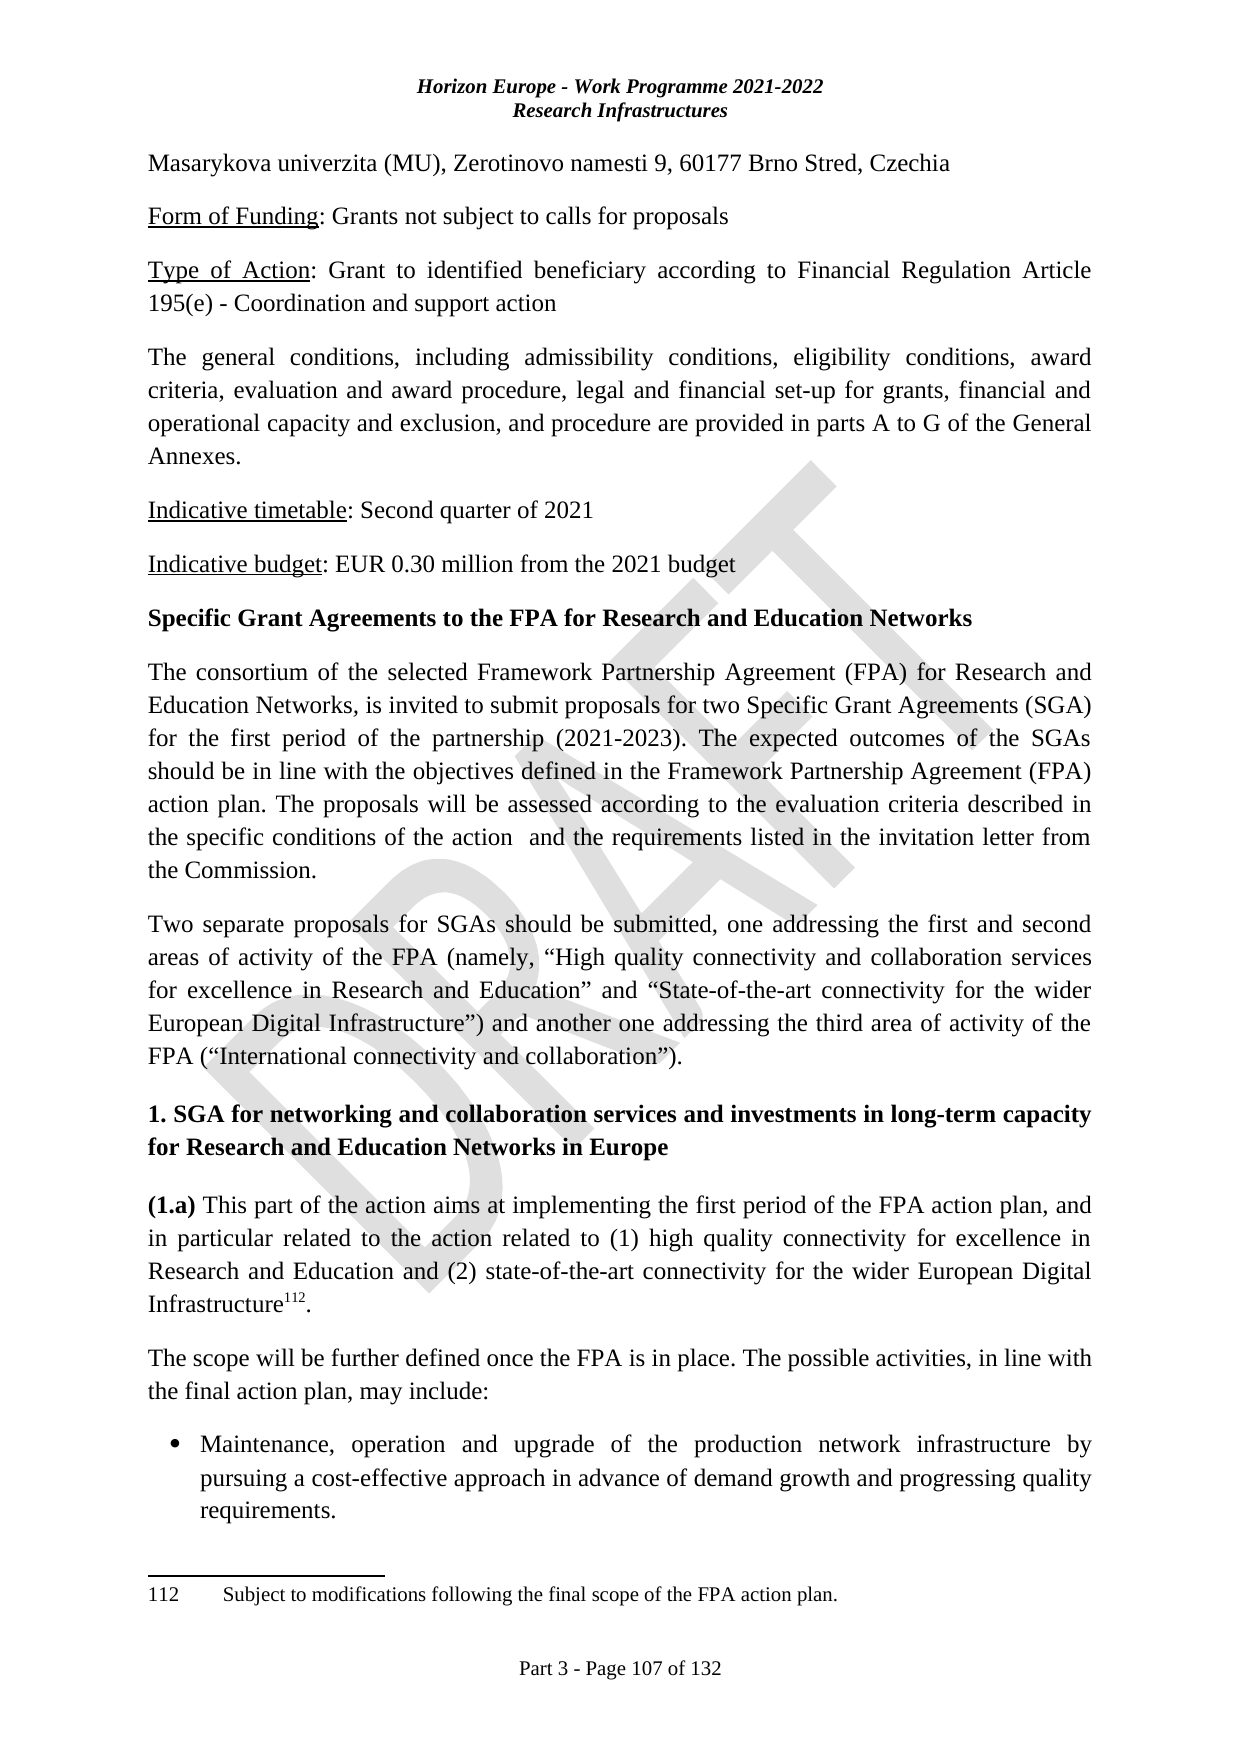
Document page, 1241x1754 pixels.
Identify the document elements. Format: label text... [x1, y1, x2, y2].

subtitle 1. SGA for networking and collaboration services and investments in long-term capacity for Research and Education Networks in Europe [148, 1099, 1093, 1161]
list Maintenance, operation and upgrade of the production network infrastructure by pursuing a cost-effective approach in advance of demand growth and progressing quality requirements. [181, 1429, 1093, 1524]
text Indicative timetable: Second quarter of 2021 [148, 495, 1093, 524]
text The consortium of the selected Framework Partnership Agreement (FPA) for Research and Education Networks, is invited to submit proposals for two Specific Grant Agreements (SGA) for the first period of the partnership (2021-2023). The expected outcomes of the SGAs should be in line with the objectives defined in the Framework Partnership Agreement (FPA) action plan. The proposals will be assessed according to the evaluation criteria described in the specific conditions of the action and the requirements listed in the invitation letter from the Commission. [148, 657, 1093, 883]
text (1.a) This part of the action aims at implementing the first period of the FPA action plan, and in particular related to the action related to (1) high quality connectivity for excellence in Research and Education and (2) state-of-the-art connectivity for the wider European Digital Infrastructure. [148, 1190, 1093, 1318]
text The general conditions, including admissibility conditions, eligibility conditions, award criteria, evaluation and award procedure, legal and financial set-up for grants, financial and operational capacity and exclusion, and procedure are provided in parts A to G of the General Annexes. [148, 342, 1093, 470]
text Masarykova univerzita (MU), Zerotinovo namesti 9, 60177 Brno Stred, Czechia [148, 148, 1093, 176]
text Form of Funding: Grants not subject to calls for proposals [148, 201, 1093, 230]
text Type of Action: Grant to identified beneficiary according to Financial Regulation Article 195(e) - Coordination and support action [148, 255, 1093, 317]
text Indicative budget: EUR 0.30 million from the 2021 budget [148, 549, 1093, 578]
text Two separate proposals for SGAs should be submitted, one addressing the first and second areas of activity of the FPA (namely, “High quality connectivity and collaboration services for excellence in Research and Education” and “State-of-the-art connectivity for the wider European Digital Infrastructure”) and another one addressing the third area of activity of the FPA (“International connectivity and collaboration”). [148, 909, 1093, 1069]
text The scope will be further defined once the FPA is in place. The possible activities, in line with the final action plan, may include: [148, 1343, 1093, 1404]
subtitle Specific Grant Agreements to the FPA for Research and Education Networks [148, 603, 1093, 632]
